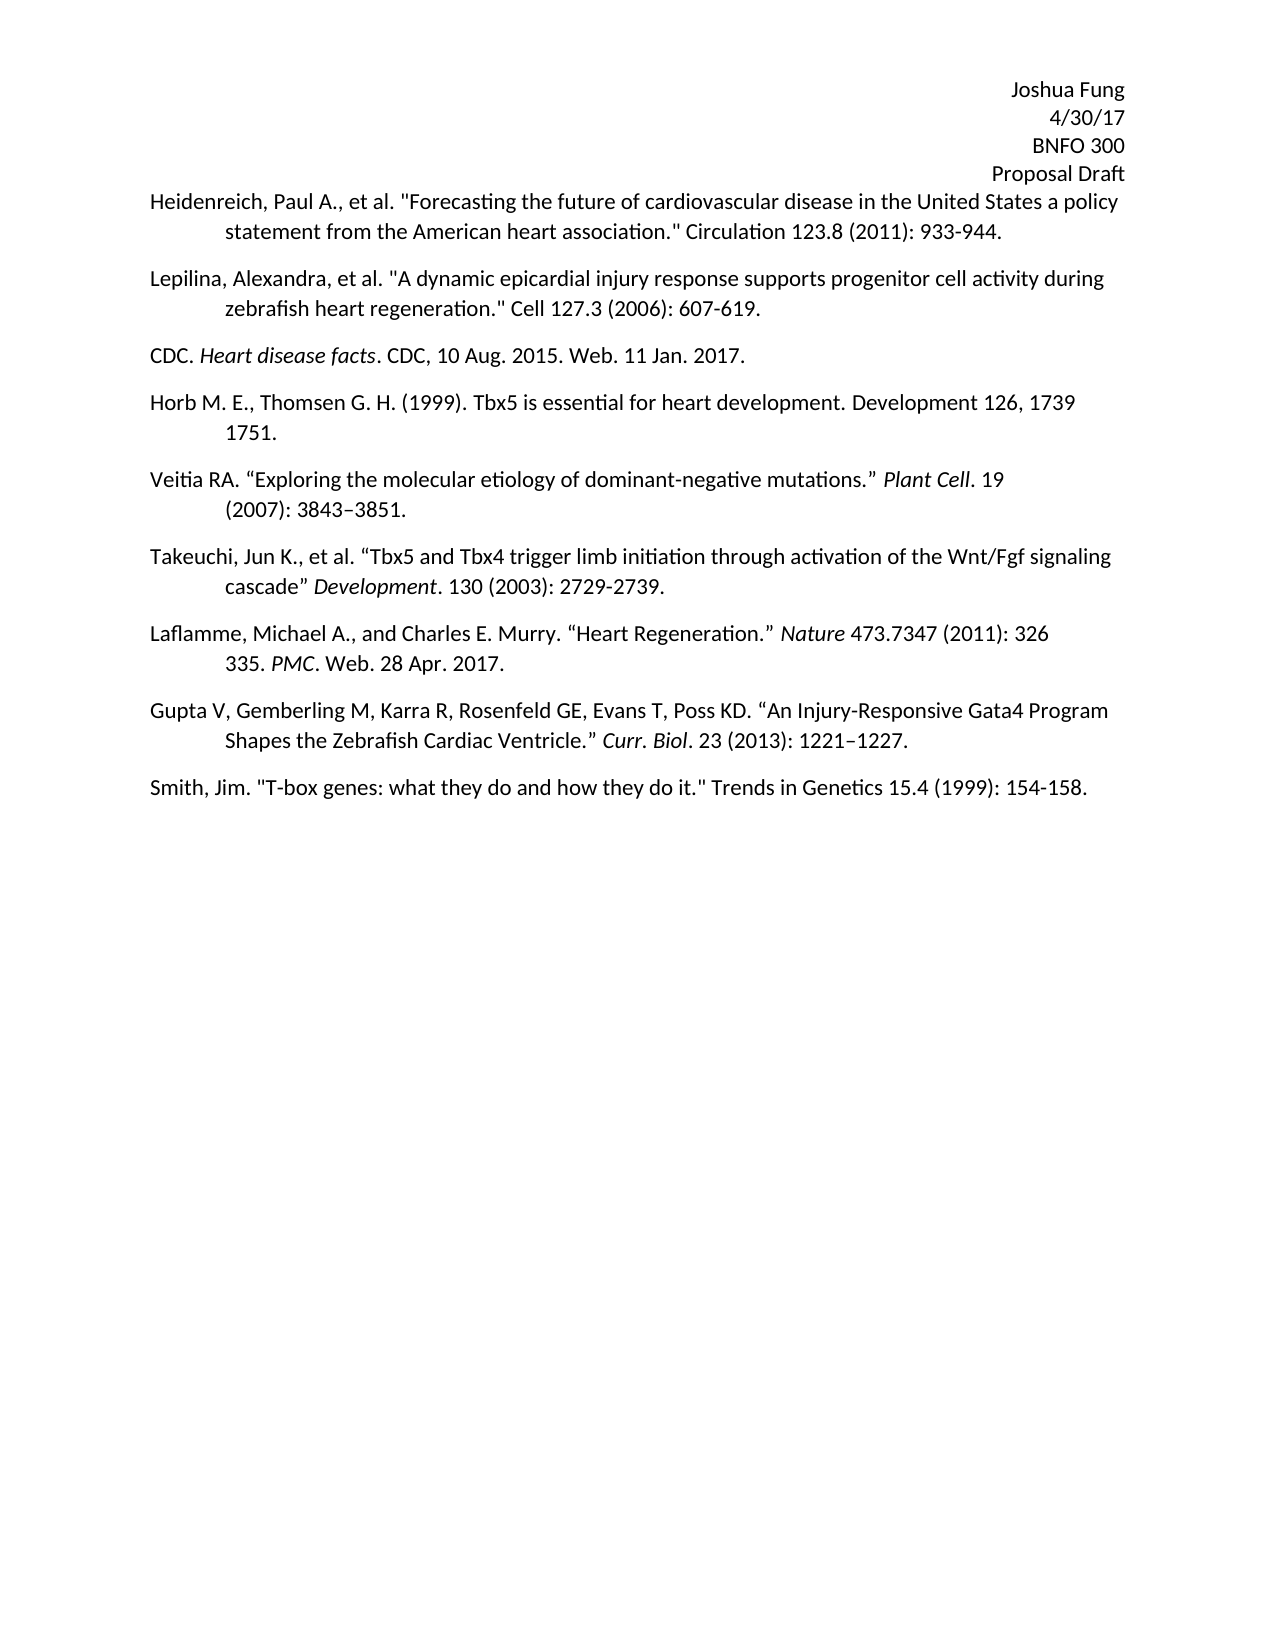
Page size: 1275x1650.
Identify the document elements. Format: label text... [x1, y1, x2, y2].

text Gupta V, Gemberling M, Karra R, Rosenfeld GE, Evans T, Poss KD. “An Injury-Responsive Gata4 Program Shapes the Zebrafish Cardiac Ventricle.” Curr. Biol. 23 (2013): 1221–1227. [150, 696, 1125, 755]
text Takeuchi, Jun K., et al. “Tbx5 and Tbx4 trigger limb initiation through activation of the Wnt/Fgf signaling cascade” Development. 130 (2003): 2729-2739. [150, 542, 1125, 601]
text Horb M. E., Thomsen G. H. (1999). Tbx5 is essential for heart development. Development 126, 1739 1751. [150, 388, 1125, 446]
text Smith, Jim. "T-box genes: what they do and how they do it." Trends in Genetics 15.4 (1999): 154-158. [150, 773, 1125, 802]
text Veitia RA. “Exploring the molecular etiology of dominant-negative mutations.” Plant Cell. 19 (2007): 3843–3851. [150, 465, 1125, 523]
text Lepilina, Alexandra, et al. "A dynamic epicardial injury response supports progenitor cell activity during zebrafish heart regeneration." Cell 127.3 (2006): 607-619. [150, 264, 1125, 322]
text Laflamme, Michael A., and Charles E. Murry. “Heart Regeneration.” Nature 473.7347 (2011): 326 335. PMC. Web. 28 Apr. 2017. [150, 619, 1125, 678]
text Heidenreich, Paul A., et al. "Forecasting the future of cardiovascular disease in the United States a policy statement from the American heart association." Circulation 123.8 (2011): 933-944. [150, 187, 1125, 245]
text CDC. Heart disease facts. CDC, 10 Aug. 2015. Web. 11 Jan. 2017. [150, 341, 1125, 369]
